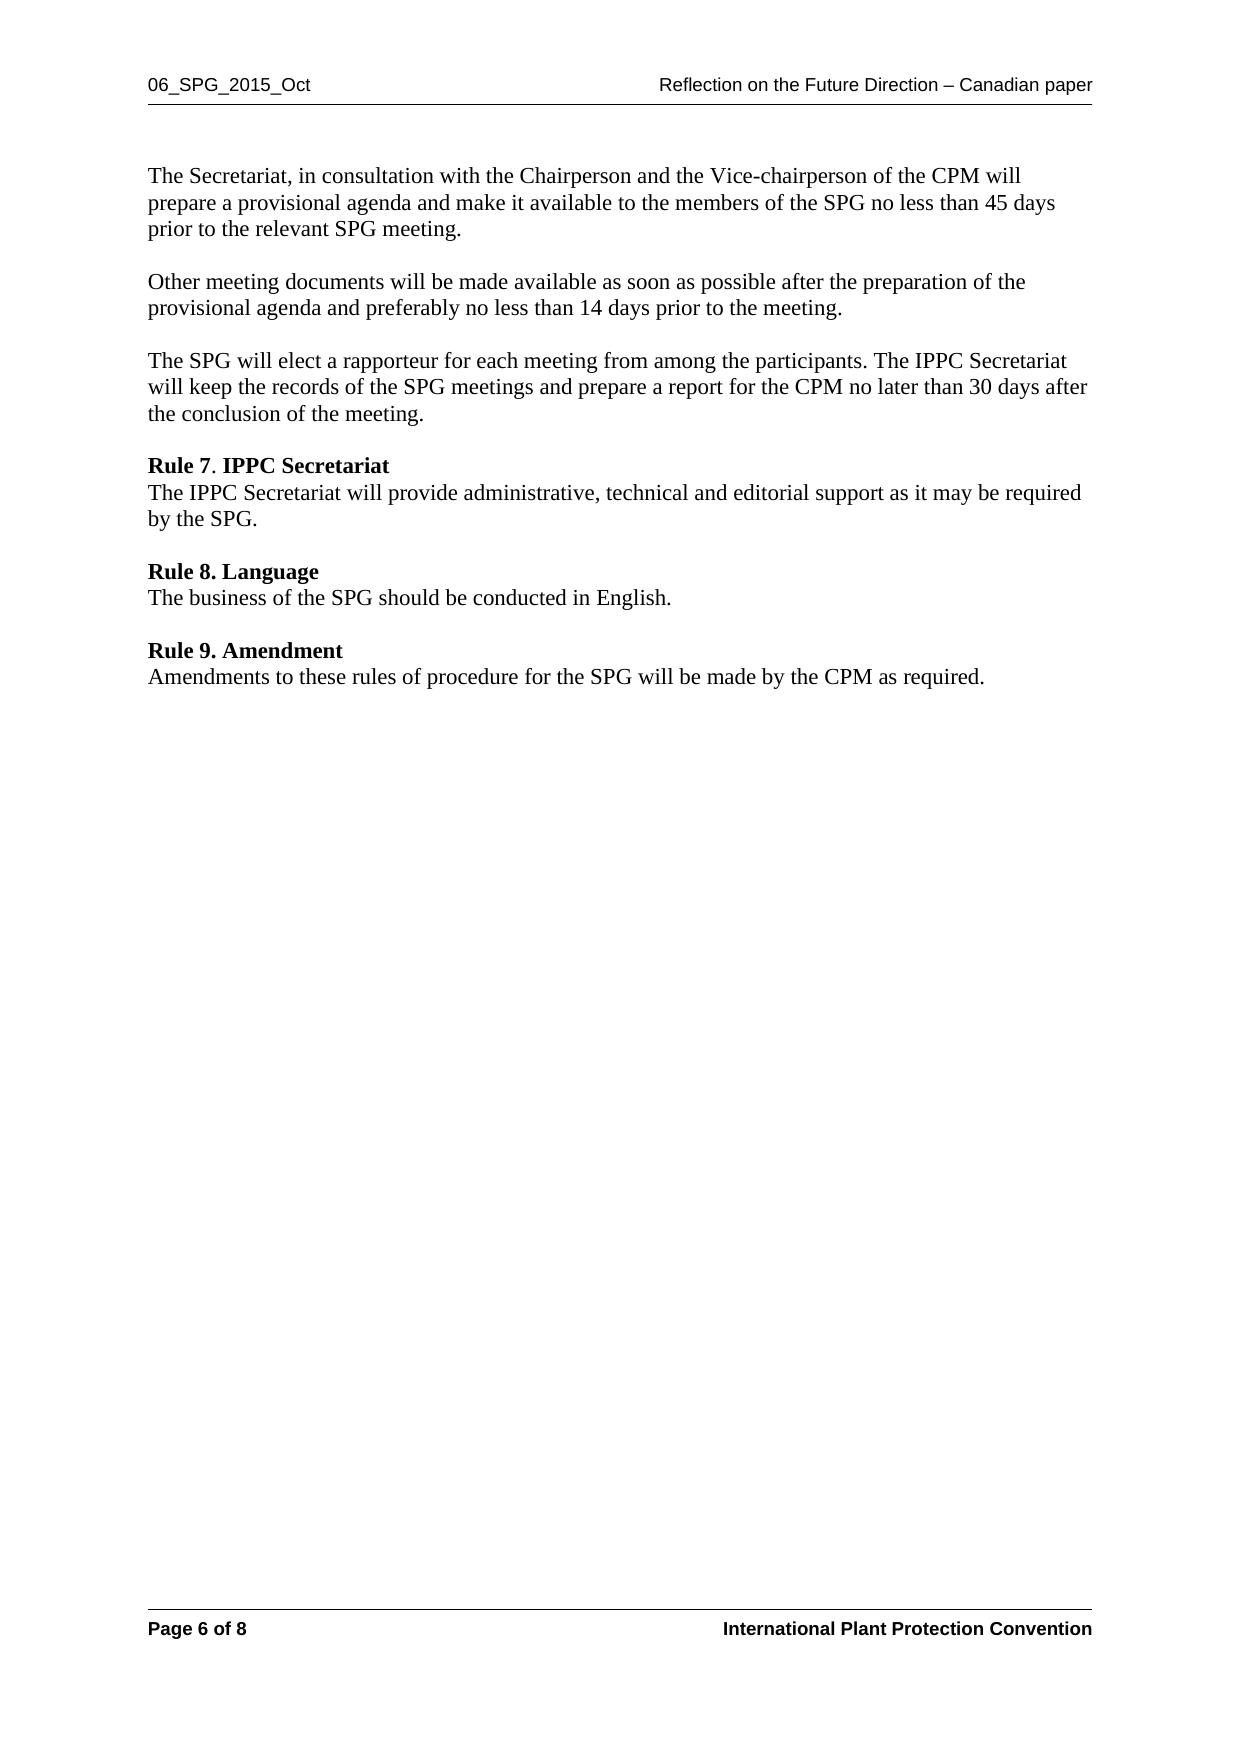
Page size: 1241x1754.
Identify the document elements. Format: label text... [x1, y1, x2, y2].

text Rule 9. Amendment [148, 637, 1092, 663]
text Rule 8. Language [148, 558, 1092, 584]
text Other meeting documents will be made available as soon as possible after the preparation of the provisional agenda and preferably no less than 14 days prior to the meeting. [148, 268, 1092, 321]
text The IPPC Secretariat will provide administrative, technical and editorial support as it may be required by the SPG. [148, 479, 1092, 531]
text The business of the SPG should be conducted in English. [148, 584, 1092, 610]
text Amendments to these rules of procedure for the SPG will be made by the CPM as required. [148, 663, 1092, 689]
text Rule 7. IPPC Secretariat [148, 452, 1092, 479]
text The SPG will elect a rapporteur for each meeting from among the participants. The IPPC Secretariat will keep the records of the SPG meetings and prepare a report for the CPM no later than 30 days after the conclusion of the meeting. [148, 347, 1092, 426]
text The Secretariat, in consultation with the Chairperson and the Vice-chairperson of the CPM will prepare a provisional agenda and make it available to the members of the SPG no less than 45 days prior to the relevant SPG meeting. [148, 162, 1092, 241]
